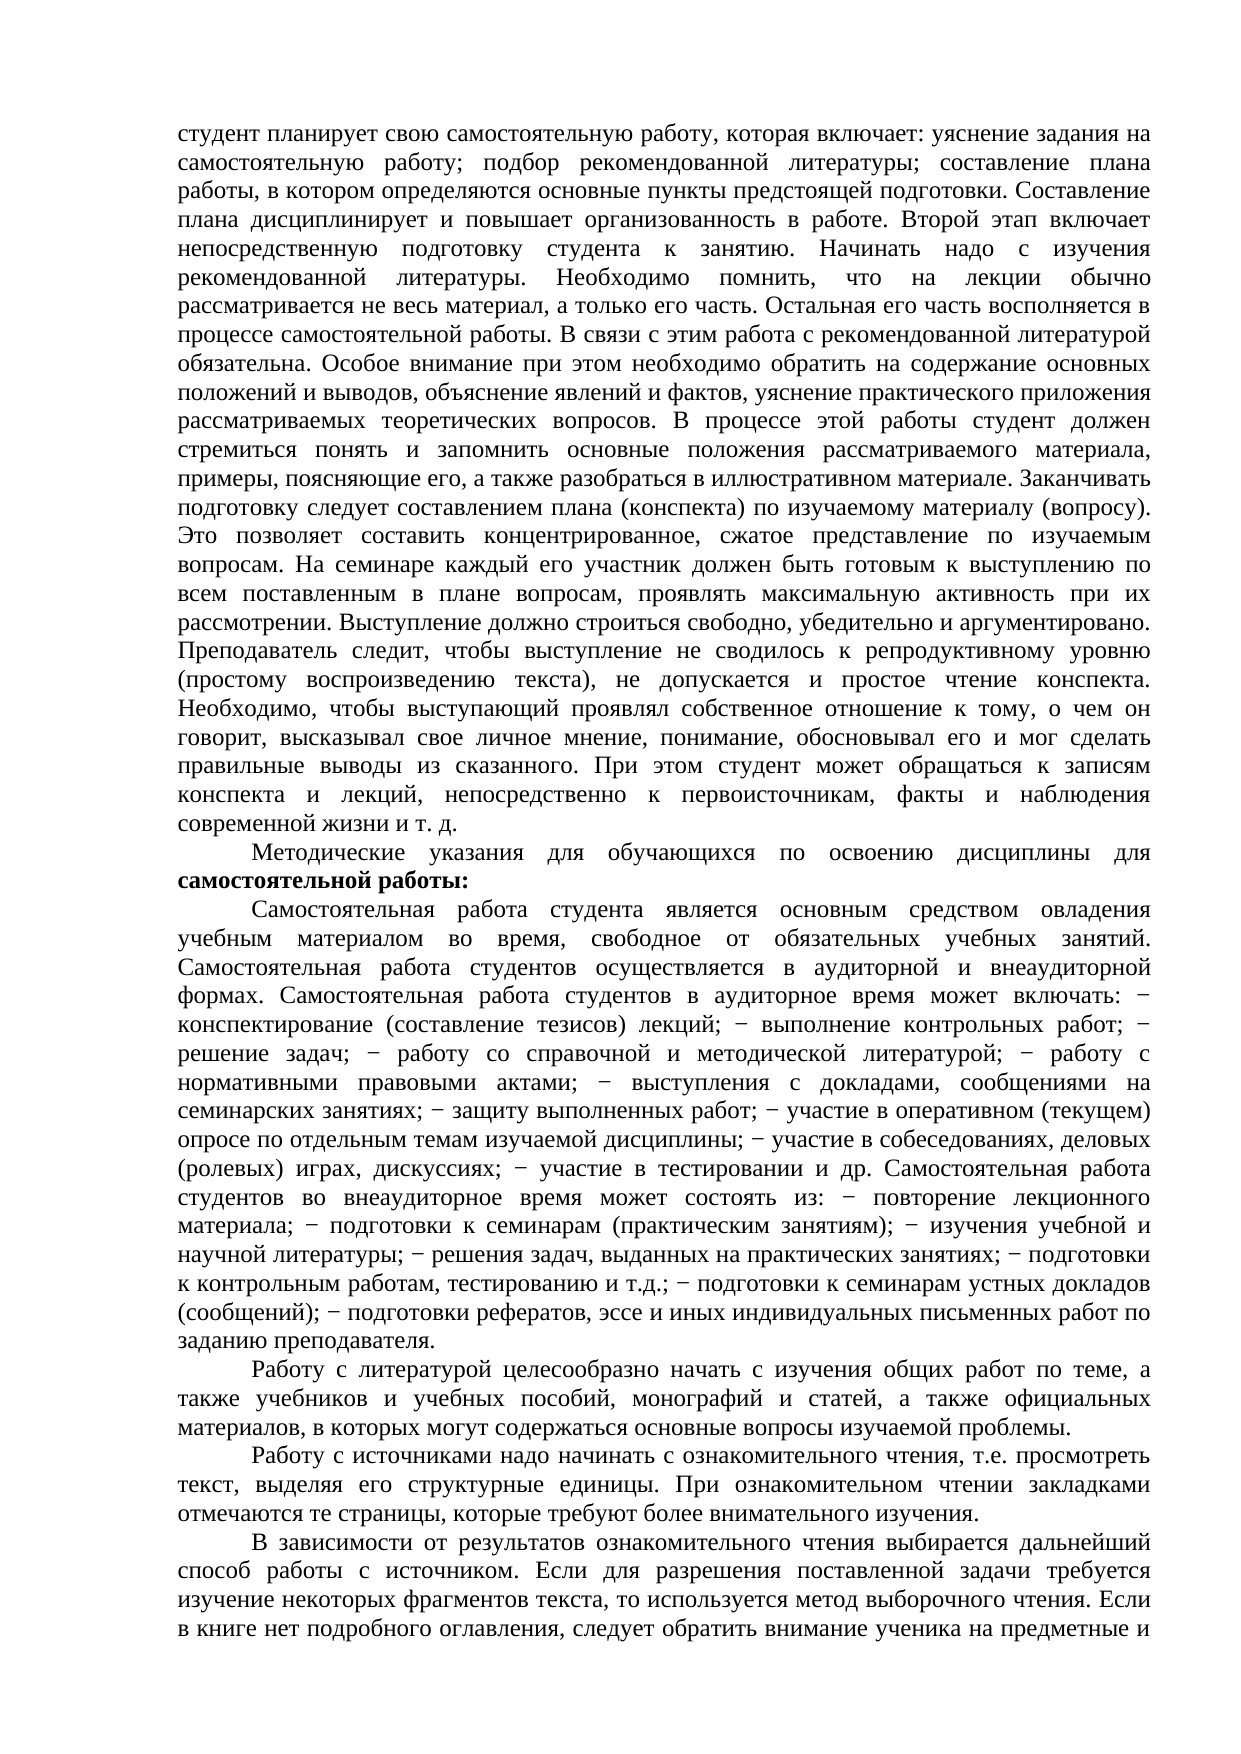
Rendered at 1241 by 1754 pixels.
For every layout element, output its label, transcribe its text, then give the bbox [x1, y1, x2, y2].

text Методические указания для обучающихся по освоению дисциплины для самостоятельной работы: [177, 837, 1152, 894]
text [177, 1527, 1152, 1642]
text Работу с источниками надо начинать с ознакомительного чтения, т.е. просмотреть текст, выделяя его структурные единицы. При ознакомительном чтении закладками отмечаются те страницы, которые требуют более внимательного изучения. [177, 1441, 1152, 1527]
text Работу с литературой целесообразно начать с изучения общих работ по теме, а также учебников и учебных пособий, монографий и статей, а также официальных материалов, в которых могут содержаться основные вопросы изучаемой проблемы. [177, 1354, 1152, 1441]
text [177, 118, 1152, 837]
text Самостоятельная работа студента является основным средством овладения учебным материалом во время, свободное от обязательных учебных занятий. Самостоятельная работа студентов осуществляется в аудиторной и внеаудиторной формах. Самостоятельная работа студентов в аудиторное время может включать: − конспектирование (составление тезисов) лекций; − выполнение контрольных работ; − решение задач; − работу со справочной и методической литературой; − работу с нормативными правовыми актами; − выступления с докладами, сообщениями на семинарских занятиях; − защиту выполненных работ; − участие в оперативном (текущем) опросе по отдельным темам изучаемой дисциплины; − участие в собеседованиях, деловых (ролевых) играх, дискуссиях; − участие в тестировании и др. Самостоятельная работа студентов во внеаудиторное время может состоять из: − повторение лекционного материала; − подготовки к семинарам (практическим занятиям); − изучения учебной и научной литературы; − решения задач, выданных на практических занятиях; − подготовки к контрольным работам, тестированию и т.д.; − подготовки к семинарам устных докладов (сообщений); − подготовки рефератов, эссе и иных индивидуальных письменных работ по заданию преподавателя. [177, 894, 1152, 1354]
